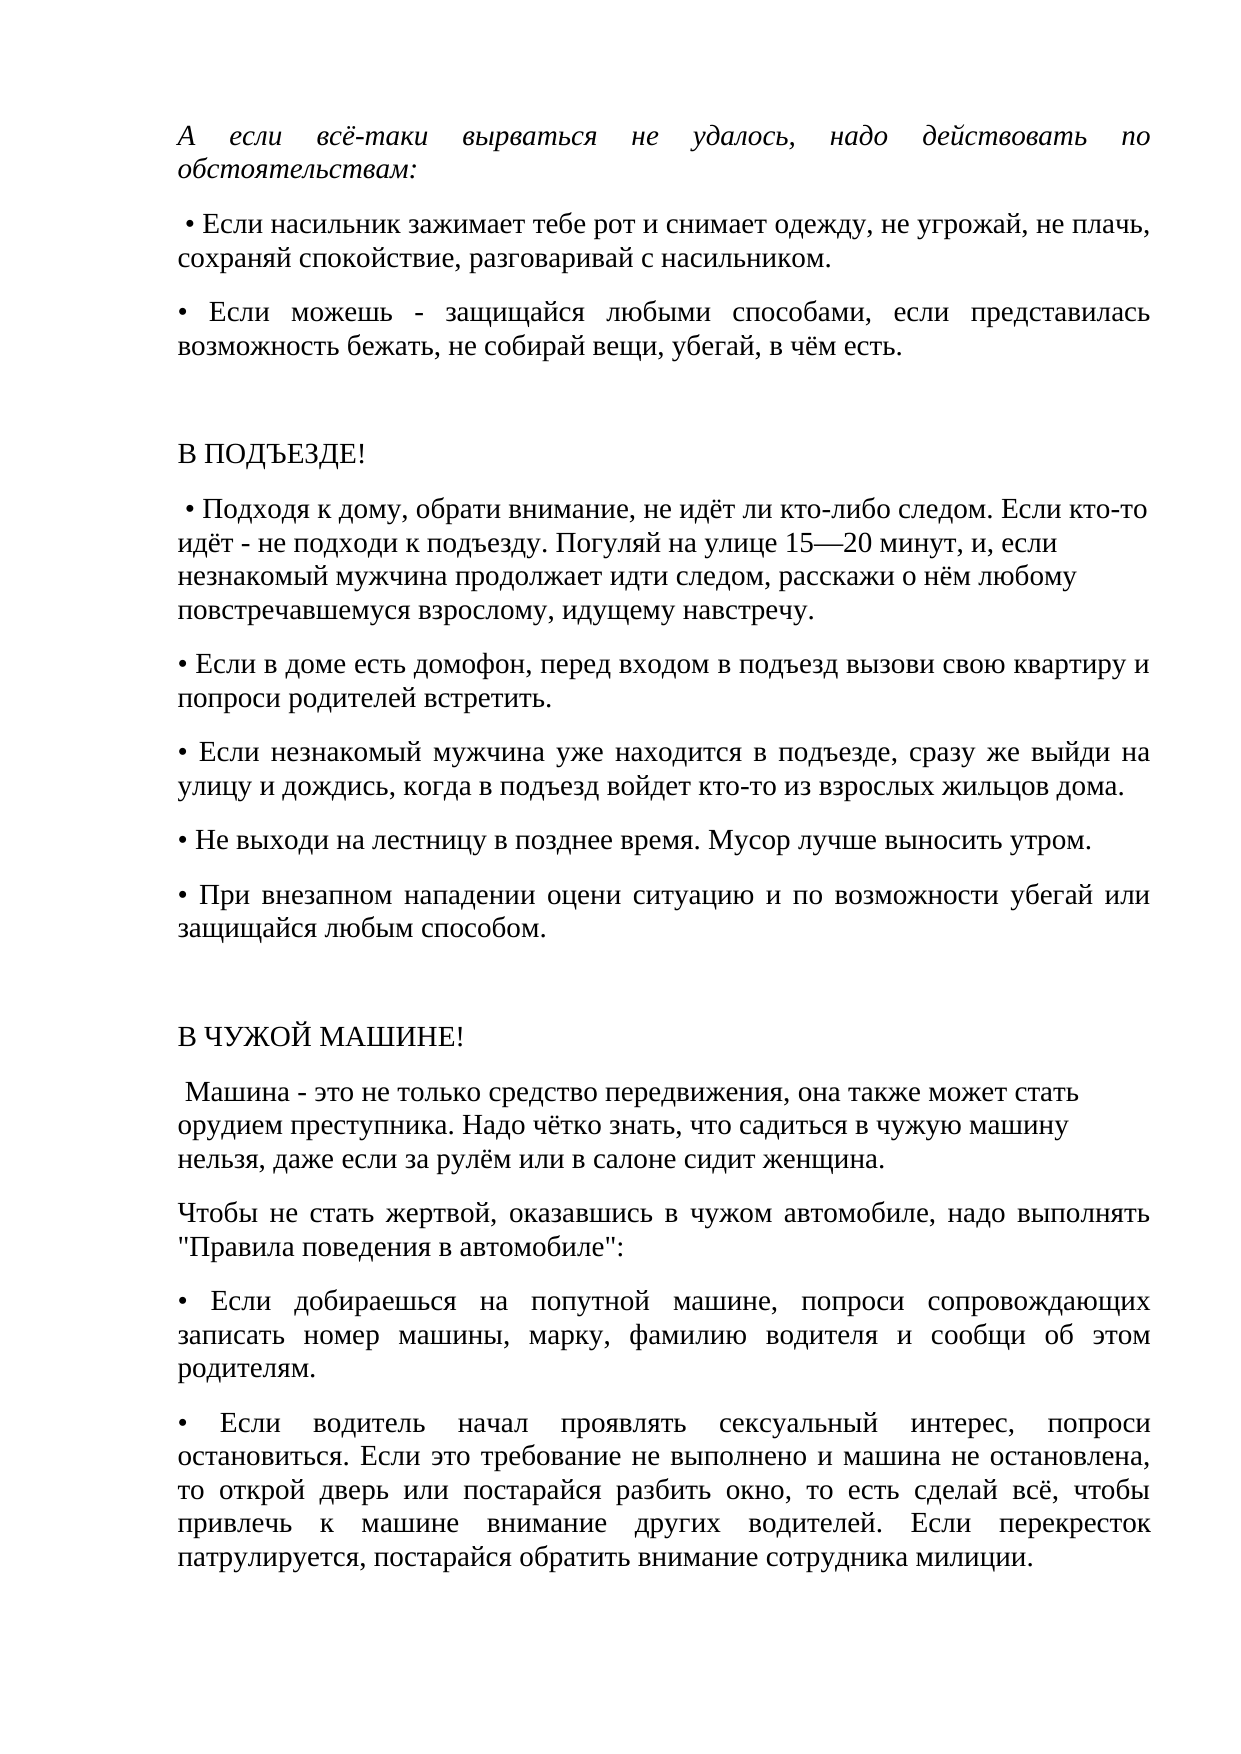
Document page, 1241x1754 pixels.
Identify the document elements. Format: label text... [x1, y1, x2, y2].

text • Если можешь - защищайся любыми способами, если представилась возможность бежать, не собирай вещи, убегай, в чём есть. [177, 294, 1152, 361]
text • Если в доме есть домофон, перед входом в подъезд вызови свою квартиру и попроси родителей встретить. [177, 646, 1152, 713]
text • Если насильник зажимает тебе рот и снимает одежду, не угрожай, не плачь, сохраняй спокойствие, разговаривай с насильником. [177, 206, 1152, 273]
text • При внезапном нападении оцени ситуацию и по возможности убегай или защищайся любым способом. [177, 877, 1152, 944]
text • Не выходи на лестницу в позднее время. Мусор лучше выносить утром. [177, 822, 1152, 856]
text Чтобы не стать жертвой, оказавшись в чужом автомобиле, надо выполнять "Правила поведения в автомобиле": [177, 1195, 1152, 1262]
text В ЧУЖОЙ МАШИНЕ! [177, 1019, 1152, 1053]
text • Если водитель начал проявлять сексуальный интерес, попроси остановиться. Если это требование не выполнено и машина не остановлена, то открой дверь или постарайся разбить окно, то есть сделай всё, чтобы привлечь к машине внимание других водителей. Если перекресток патрулируется, постарайся обратить внимание сотрудника милиции. [177, 1405, 1152, 1573]
text • Если незнакомый мужчина уже находится в подъезде, сразу же выйди на улицу и дождись, когда в подъезд войдет кто-то из взрослых жильцов дома. [177, 734, 1152, 801]
text • Если добираешься на попутной машине, попроси сопровождающих записать номер машины, марку, фамилию водителя и сообщи об этом родителям. [177, 1283, 1152, 1384]
text • Подходя к дому, обрати внимание, не идёт ли кто-либо следом. Если кто-то идёт - не подходи к подъезду. Погуляй на улице 15—20 минут, и, если незнакомый мужчина продолжает идти следом, расскажи о нём любому повстречавшемуся взрослому, идущему навстречу. [177, 491, 1152, 625]
text А если всё-таки вырваться не удалось, надо действовать по обстоятельствам: [177, 118, 1152, 185]
text Машина - это не только средство передвижения, она также может стать орудием преступника. Надо чётко знать, что садиться в чужую машину нельзя, даже если за рулём или в салоне сидит женщина. [177, 1074, 1152, 1174]
text В ПОДЪЕЗДЕ! [177, 437, 1152, 470]
